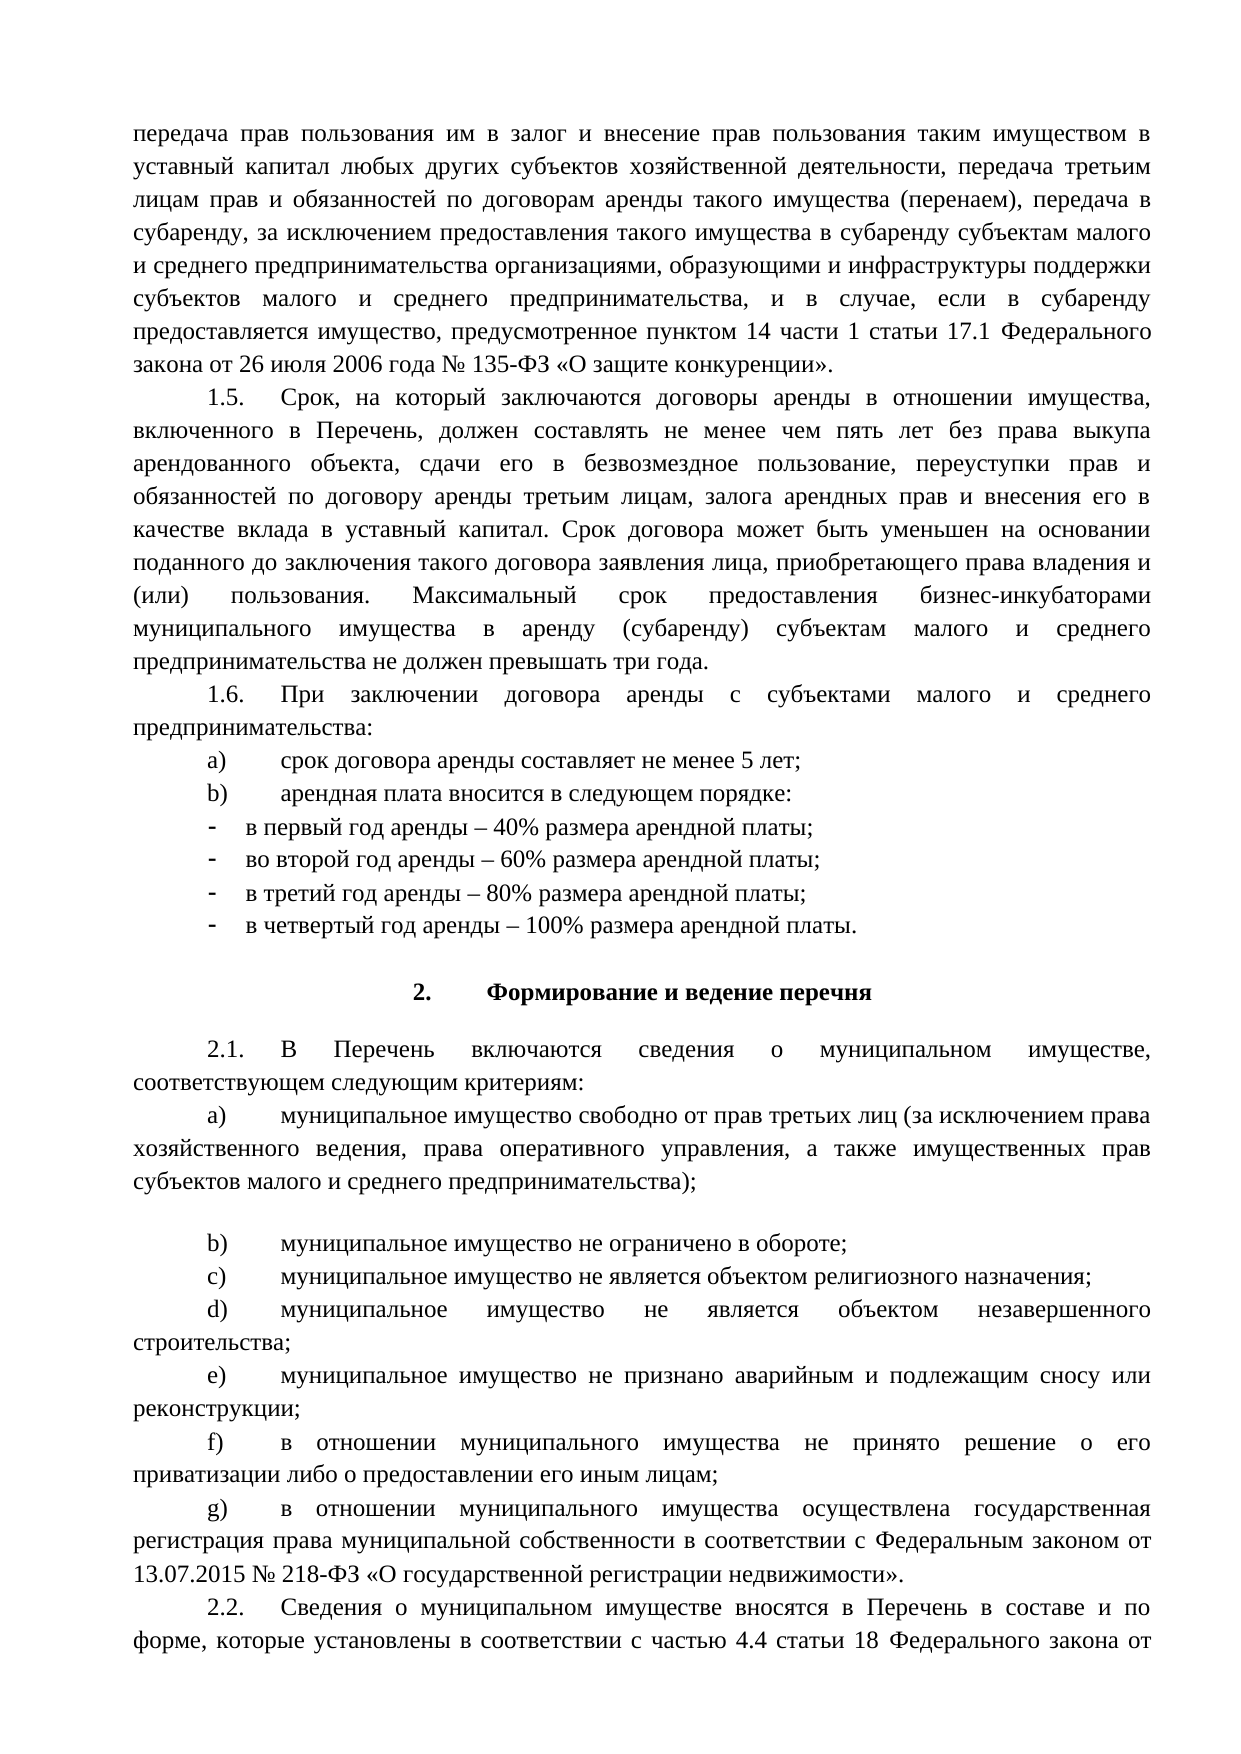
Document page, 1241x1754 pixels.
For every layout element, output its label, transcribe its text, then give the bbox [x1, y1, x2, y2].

list в первый год аренды – 40% размера арендной платы; [208, 812, 1152, 840]
list В Перечень включаются сведения о муниципальном имуществе, соответствующем следующим критериям: [133, 1034, 1152, 1096]
list муниципальное имущество не ограничено в обороте; [133, 1228, 1152, 1257]
list Срок, на который заключаются договоры аренды в отношении имущества, включенного в Перечень, должен составлять не менее чем пять лет без права выкупа арендованного объекта, сдачи его в безвозмездное пользование, переуступки прав и обязанностей по договору аренды третьим лицам, залога арендных прав и внесения его в качестве вклада в уставный капитал. Срок договора может быть уменьшен на основании поданного до заключения такого договора заявления лица, приобретающего права владения и (или) пользования. Максимальный срок предоставления бизнес-инкубаторами муниципального имущества в аренду (субаренду) субъектам малого и среднего предпринимательства не должен превышать три года. [133, 382, 1152, 675]
list муниципальное имущество не признано аварийным и подлежащим сносу или реконструкции; [133, 1448, 1152, 1510]
list в четвертый год аренды – 100% размера арендной платы. [208, 911, 1152, 939]
list муниципальное имущество не является объектом незавершенного строительства; [133, 1353, 1152, 1414]
list срок договора аренды составляет не менее 5 лет; [133, 746, 1152, 774]
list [133, 118, 1152, 378]
list арендная плата вносится в следующем порядке: [133, 778, 1152, 807]
list в третий год аренды – 80% размера арендной платы; [208, 878, 1152, 906]
list во второй год аренды – 60% размера арендной платы; [208, 844, 1152, 873]
list муниципальное имущество не является объектом религиозного назначения; [133, 1291, 1152, 1319]
list муниципальное имущество свободно от прав третьих лиц (за исключением права хозяйственного ведения, права оперативного управления, а также имущественных прав субъектов малого и среднего предпринимательства); [133, 1100, 1152, 1195]
list Формирование и ведение перечня [133, 977, 1152, 1005]
list в отношении муниципального имущества не принято решение о его приватизации либо о предоставлении его иным лицам; [133, 1543, 1152, 1605]
list При заключении договора аренды с субъектами малого и среднего предпринимательства: [133, 679, 1152, 741]
